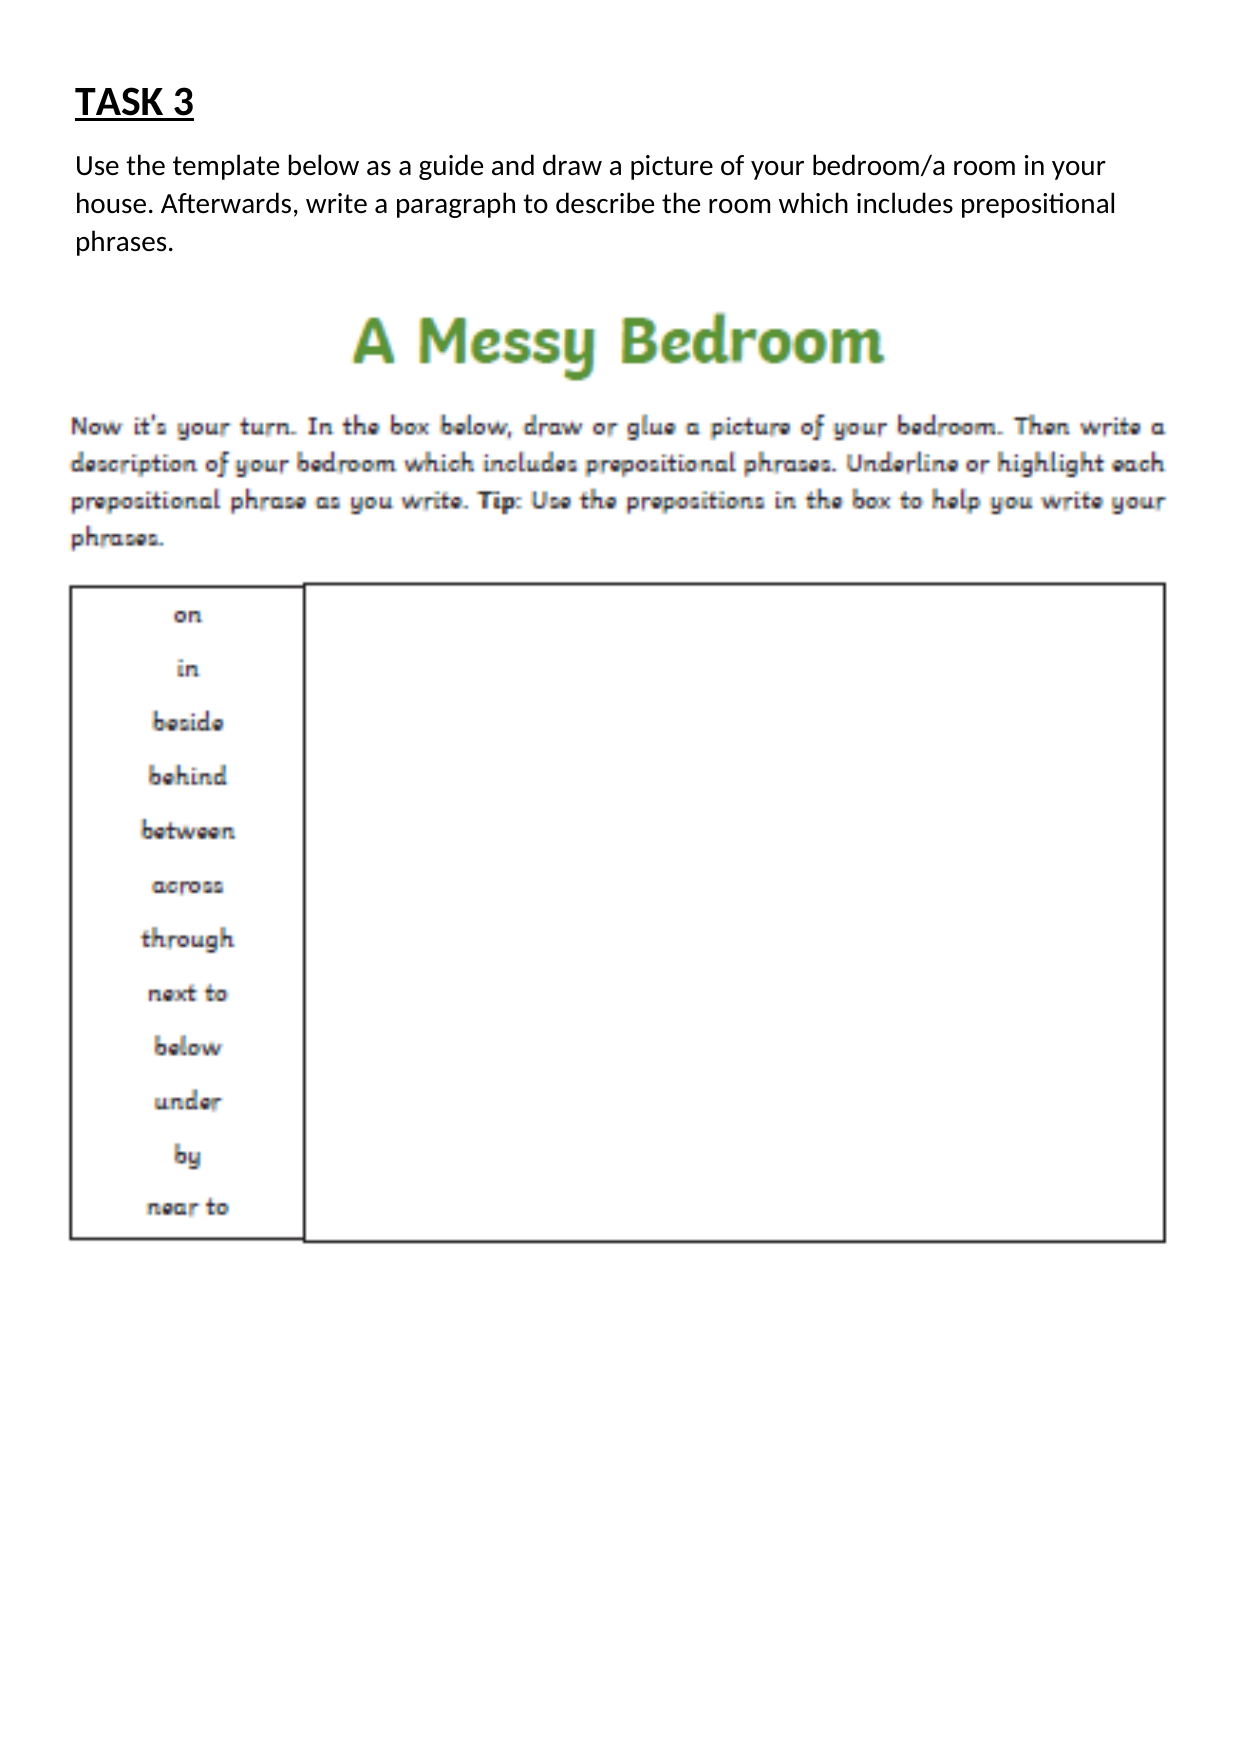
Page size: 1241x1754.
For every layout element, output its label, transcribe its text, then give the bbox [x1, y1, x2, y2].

text Use the template below as a guide and draw a picture of your bedroom/a room in your house. Afterwards, write a paragraph to describe the room which includes prepositional phrases. [75, 147, 1165, 259]
picture [56, 293, 1181, 1258]
text TASK 3 [75, 75, 1165, 126]
